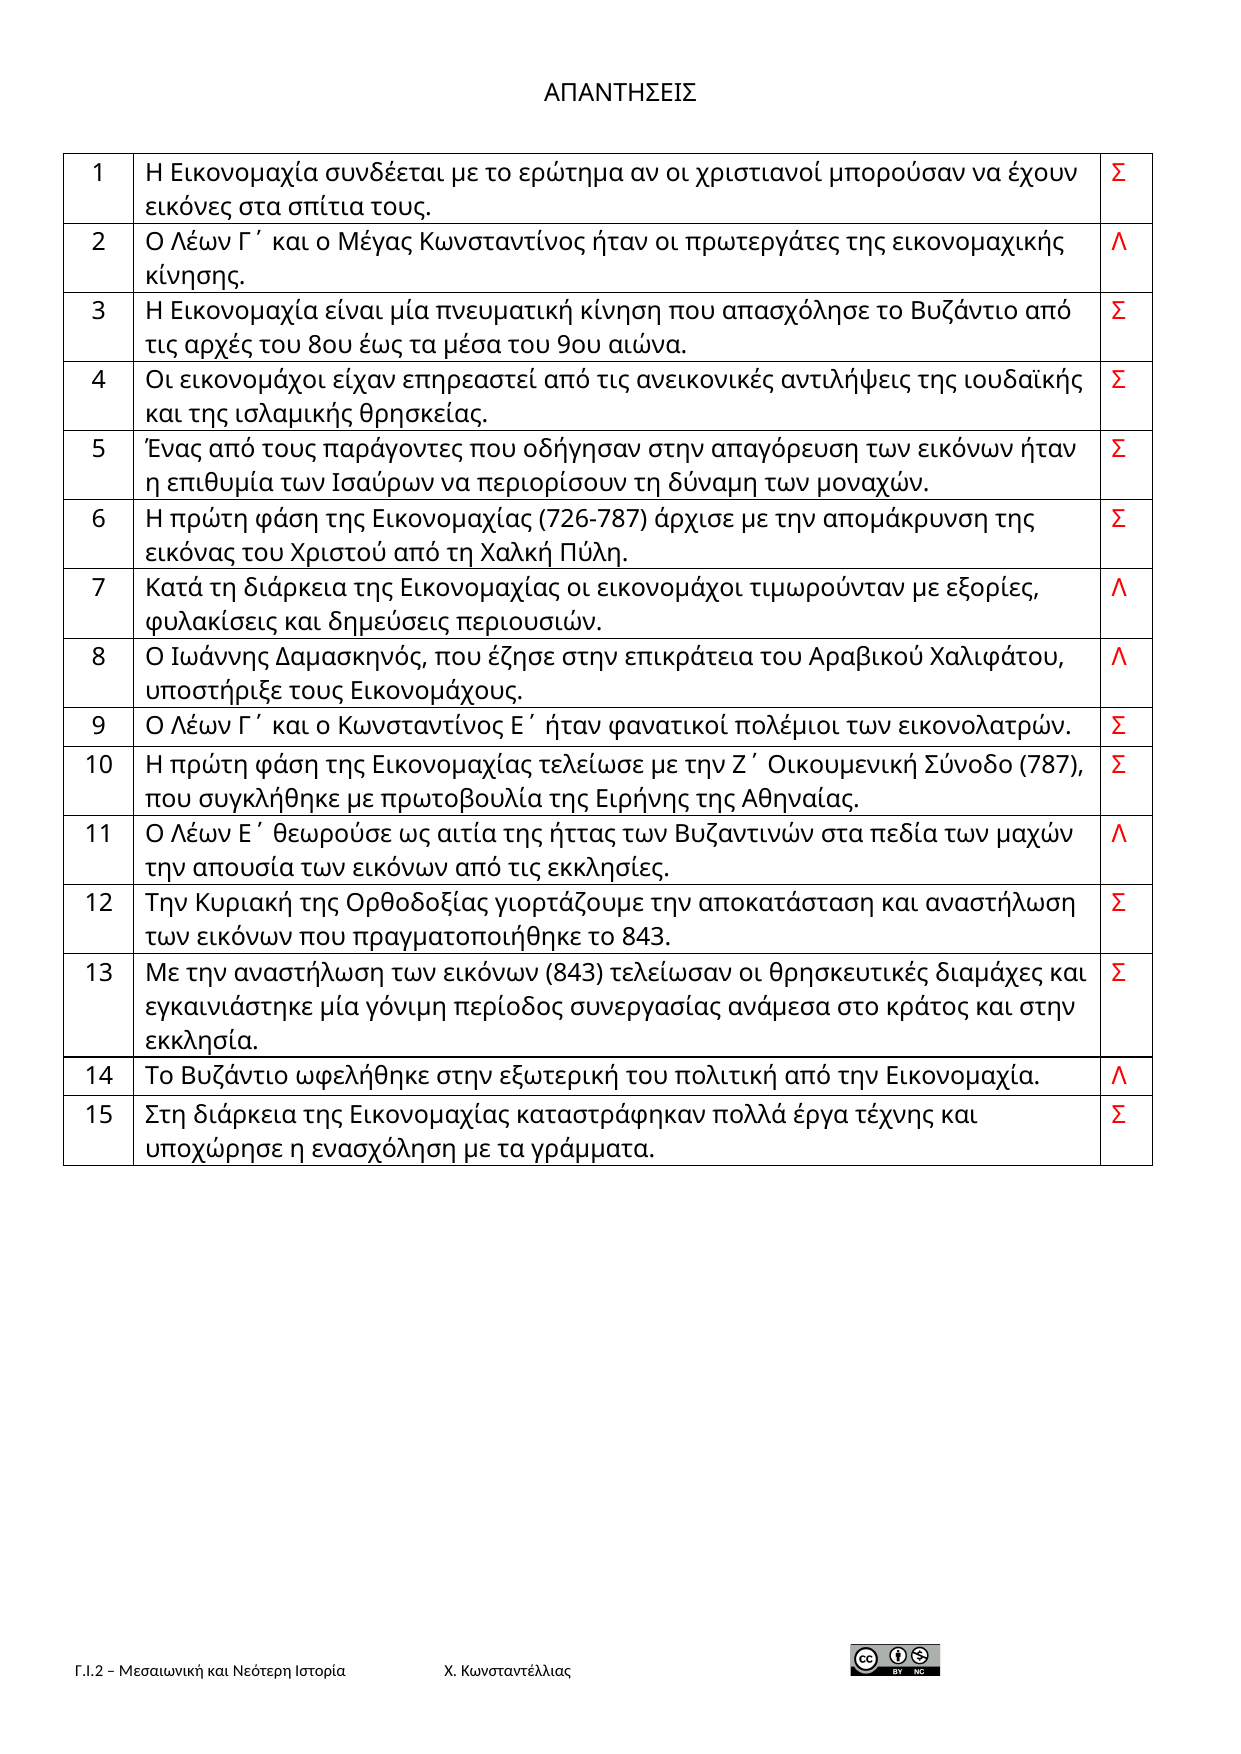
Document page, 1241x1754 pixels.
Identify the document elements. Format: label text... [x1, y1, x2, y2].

table_cell 14 [64, 1058, 133, 1095]
table_cell Λ [1101, 816, 1152, 884]
table_cell 5 [64, 431, 133, 499]
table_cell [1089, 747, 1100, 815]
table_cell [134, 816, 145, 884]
table_cell 13 [64, 954, 133, 1056]
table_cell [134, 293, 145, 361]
table_cell Σ [1101, 1096, 1152, 1164]
table_header Σ [1101, 154, 1152, 222]
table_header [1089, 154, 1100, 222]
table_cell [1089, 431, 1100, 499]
table_cell Σ [1101, 708, 1152, 746]
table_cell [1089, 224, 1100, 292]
table_cell 12 [64, 885, 133, 953]
table_cell Το Βυζάντιο ωφελήθηκε στην εξωτερική του πολιτική από την Εικονομαχία. [134, 1058, 1100, 1095]
table_cell 2 [64, 224, 133, 292]
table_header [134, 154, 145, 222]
table_cell 4 [64, 362, 133, 430]
table_cell 11 [64, 816, 133, 884]
text ΑΠΑΝΤΗΣΕΙΣ [75, 75, 1165, 109]
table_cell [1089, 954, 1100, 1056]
table_cell Λ [1101, 639, 1152, 707]
table_cell Σ [1101, 362, 1152, 430]
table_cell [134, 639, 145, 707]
table_cell 15 [64, 1096, 133, 1164]
table_cell Σ [1101, 431, 1152, 499]
table_cell 3 [64, 293, 133, 361]
table_cell Λ [1101, 224, 1152, 292]
table_header 1 [64, 154, 133, 222]
table_cell 6 [64, 500, 133, 568]
table_cell Σ [1101, 293, 1152, 361]
table_cell Ο Λέων Γ΄ και ο Κωνσταντίνος Ε΄ ήταν φανατικοί πολέμιοι των εικονολατρών. [134, 708, 1100, 746]
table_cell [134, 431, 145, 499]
table_cell 9 [64, 708, 133, 746]
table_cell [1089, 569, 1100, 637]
table_cell Λ [1101, 569, 1152, 637]
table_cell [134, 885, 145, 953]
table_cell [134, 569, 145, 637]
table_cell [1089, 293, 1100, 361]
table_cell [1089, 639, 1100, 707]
table_cell Σ [1101, 747, 1152, 815]
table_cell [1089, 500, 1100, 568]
picture [850, 1644, 941, 1676]
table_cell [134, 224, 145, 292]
table_cell 8 [64, 639, 133, 707]
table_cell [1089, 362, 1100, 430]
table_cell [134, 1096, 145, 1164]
table_cell Σ [1101, 954, 1152, 1056]
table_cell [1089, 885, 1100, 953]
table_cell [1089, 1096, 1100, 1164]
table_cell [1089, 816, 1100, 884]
table_cell 10 [64, 747, 133, 815]
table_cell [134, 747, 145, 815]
table_cell Λ [1101, 1058, 1152, 1095]
table_cell Σ [1101, 885, 1152, 953]
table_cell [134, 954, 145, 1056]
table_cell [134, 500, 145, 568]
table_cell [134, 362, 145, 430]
table_cell Σ [1101, 500, 1152, 568]
table_cell 7 [64, 569, 133, 637]
